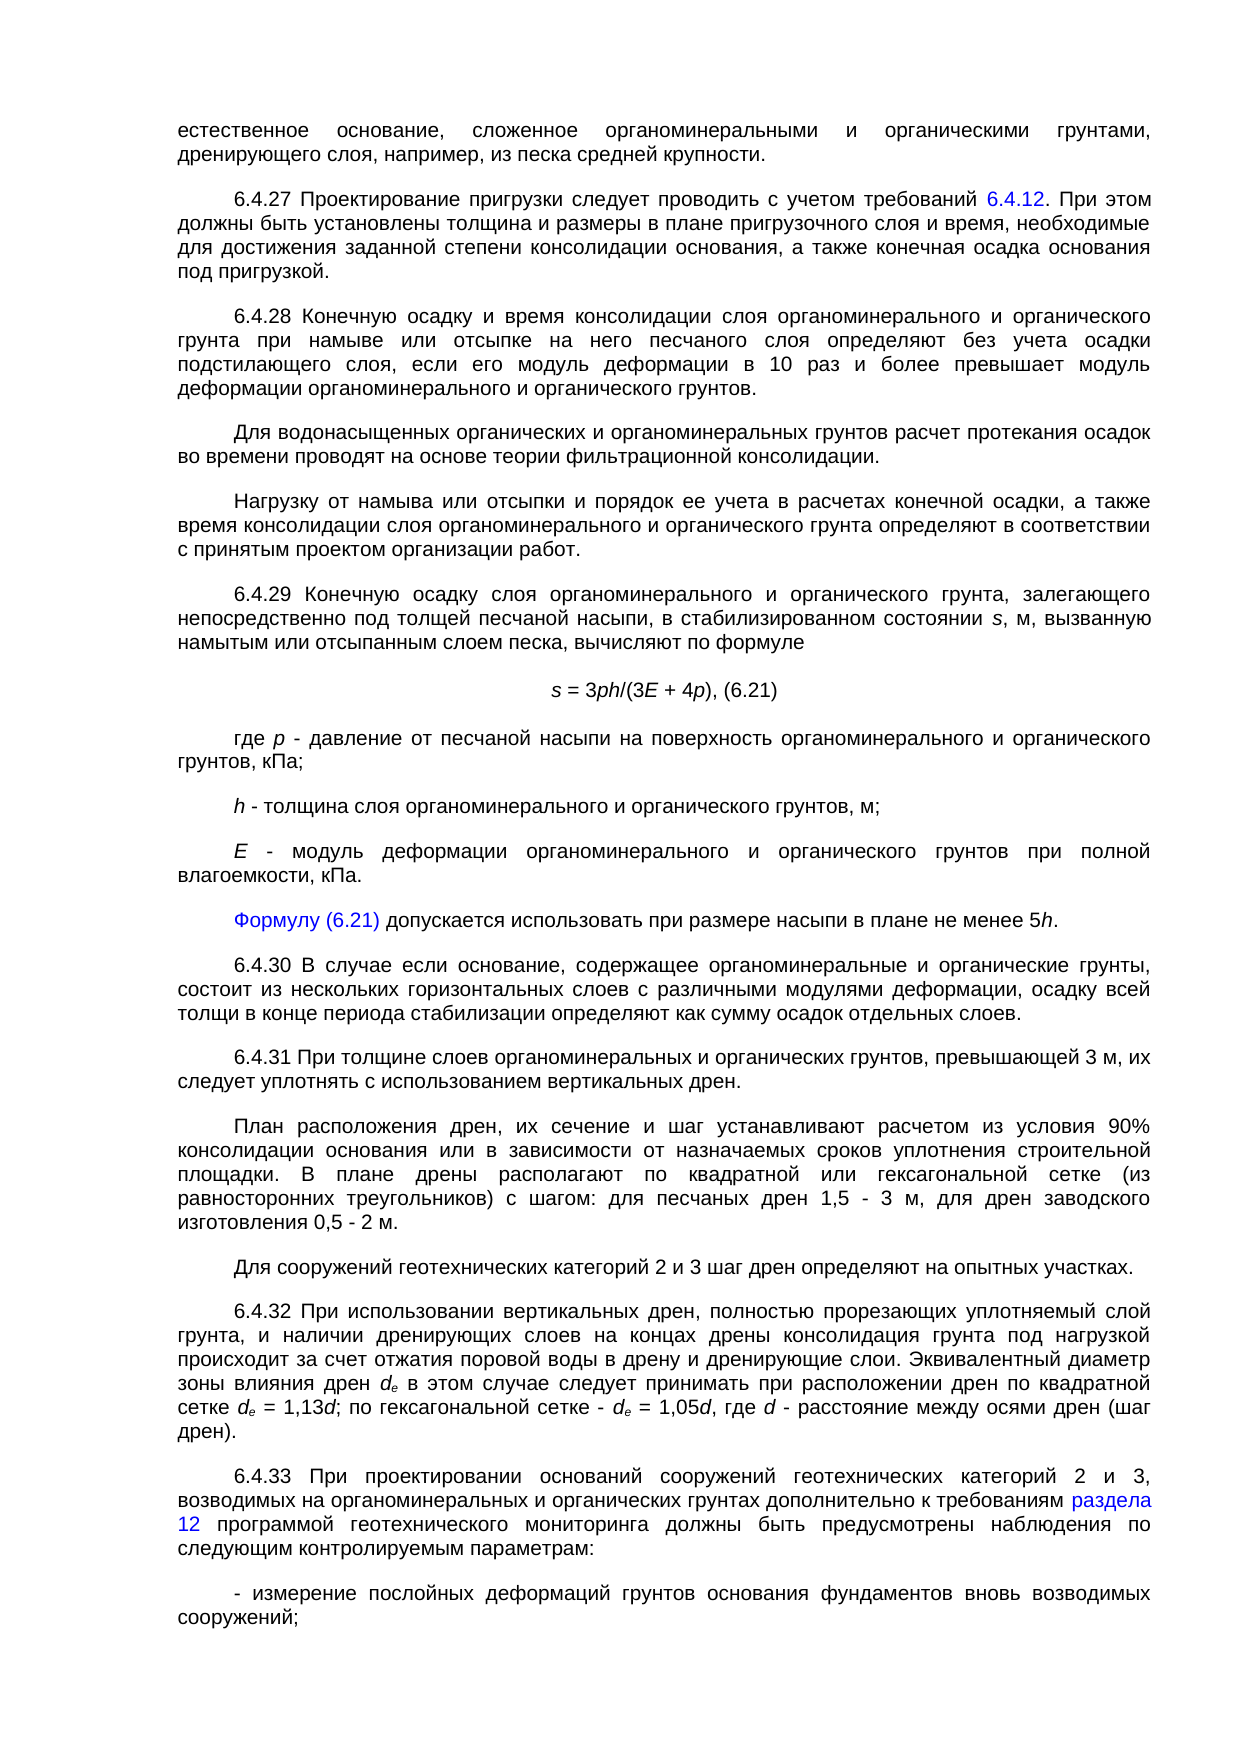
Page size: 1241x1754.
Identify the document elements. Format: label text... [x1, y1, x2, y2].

text - измерение послойных деформаций грунтов основания фундаментов вновь возводимых сооружений; [177, 1581, 1152, 1628]
text Формулу (6.21) допускается использовать при размере насыпи в плане не менее 5h. [177, 908, 1152, 932]
text Для водонасыщенных органических и органоминеральных грунтов расчет протекания осадок во времени проводят на основе теории фильтрационной консолидации. [177, 420, 1152, 468]
text 6.4.27 Проектирование пригрузки следует проводить с учетом требований 6.4.12. При этом должны быть установлены толщина и размеры в плане пригрузочного слоя и время, необходимые для достижения заданной степени консолидации основания, а также конечная осадка основания под пригрузкой. [177, 187, 1152, 283]
text 6.4.29 Конечную осадку слоя органоминерального и органического грунта, залегающего непосредственно под толщей песчаной насыпи, в стабилизированном состоянии s, м, вызванную намытым или отсыпанным слоем песка, вычисляют по формуле [177, 582, 1152, 653]
text План расположения дрен, их сечение и шаг устанавливают расчетом из условия 90% консолидации основания или в зависимости от назначаемых сроков уплотнения строительной площадки. В плане дрены располагают по квадратной или гексагональной сетке (из равносторонних треугольников) с шагом: для песчаных дрен 1,5 - 3 м, для дрен заводского изготовления 0,5 - 2 м. [177, 1114, 1152, 1234]
text 6.4.31 При толщине слоев органоминеральных и органических грунтов, превышающей 3 м, их следует уплотнять с использованием вертикальных дрен. [177, 1045, 1152, 1093]
text Для сооружений геотехнических категорий 2 и 3 шаг дрен определяют на опытных участках. [177, 1254, 1152, 1278]
text 6.4.33 При проектировании оснований сооружений геотехнических категорий 2 и 3, возводимых на органоминеральных и органических грунтах дополнительно к требованиям раздела 12 программой геотехнического мониторинга должны быть предусмотрены наблюдения по следующим контролируемым параметрам: [177, 1464, 1152, 1560]
text E - модуль деформации органоминерального и органического грунтов при полной влагоемкости, кПа. [177, 839, 1152, 887]
text 6.4.30 В случае если основание, содержащее органоминеральные и органические грунты, состоит из нескольких горизонтальных слоев с различными модулями деформации, осадку всей толщи в конце периода стабилизации определяют как сумму осадок отдельных слоев. [177, 952, 1152, 1024]
text s = 3ph/(3E + 4p), (6.21) [177, 677, 1152, 701]
text где p - давление от песчаной насыпи на поверхность органоминерального и органического грунтов, кПа; [177, 725, 1152, 773]
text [177, 118, 1152, 166]
text 6.4.28 Конечную осадку и время консолидации слоя органоминерального и органического грунта при намыве или отсыпке на него песчаного слоя определяют без учета осадки подстилающего слоя, если его модуль деформации в 10 раз и более превышает модуль деформации органоминерального и органического грунтов. [177, 303, 1152, 399]
text Нагрузку от намыва или отсыпки и порядок ее учета в расчетах конечной осадки, а также время консолидации слоя органоминерального и органического грунта определяют в соответствии с принятым проектом организации работ. [177, 489, 1152, 561]
text 6.4.32 При использовании вертикальных дрен, полностью прорезающих уплотняемый слой грунта, и наличии дренирующих слоев на концах дрены консолидация грунта под нагрузкой происходит за счет отжатия поровой воды в дрену и дренирующие слои. Эквивалентный диаметр зоны влияния дрен de в этом случае следует принимать при расположении дрен по квадратной сетке de = 1,13d; по гексагональной сетке - de = 1,05d, где d - расстояние между осями дрен (шаг дрен). [177, 1299, 1152, 1443]
text h - толщина слоя органоминерального и органического грунтов, м; [177, 794, 1152, 818]
